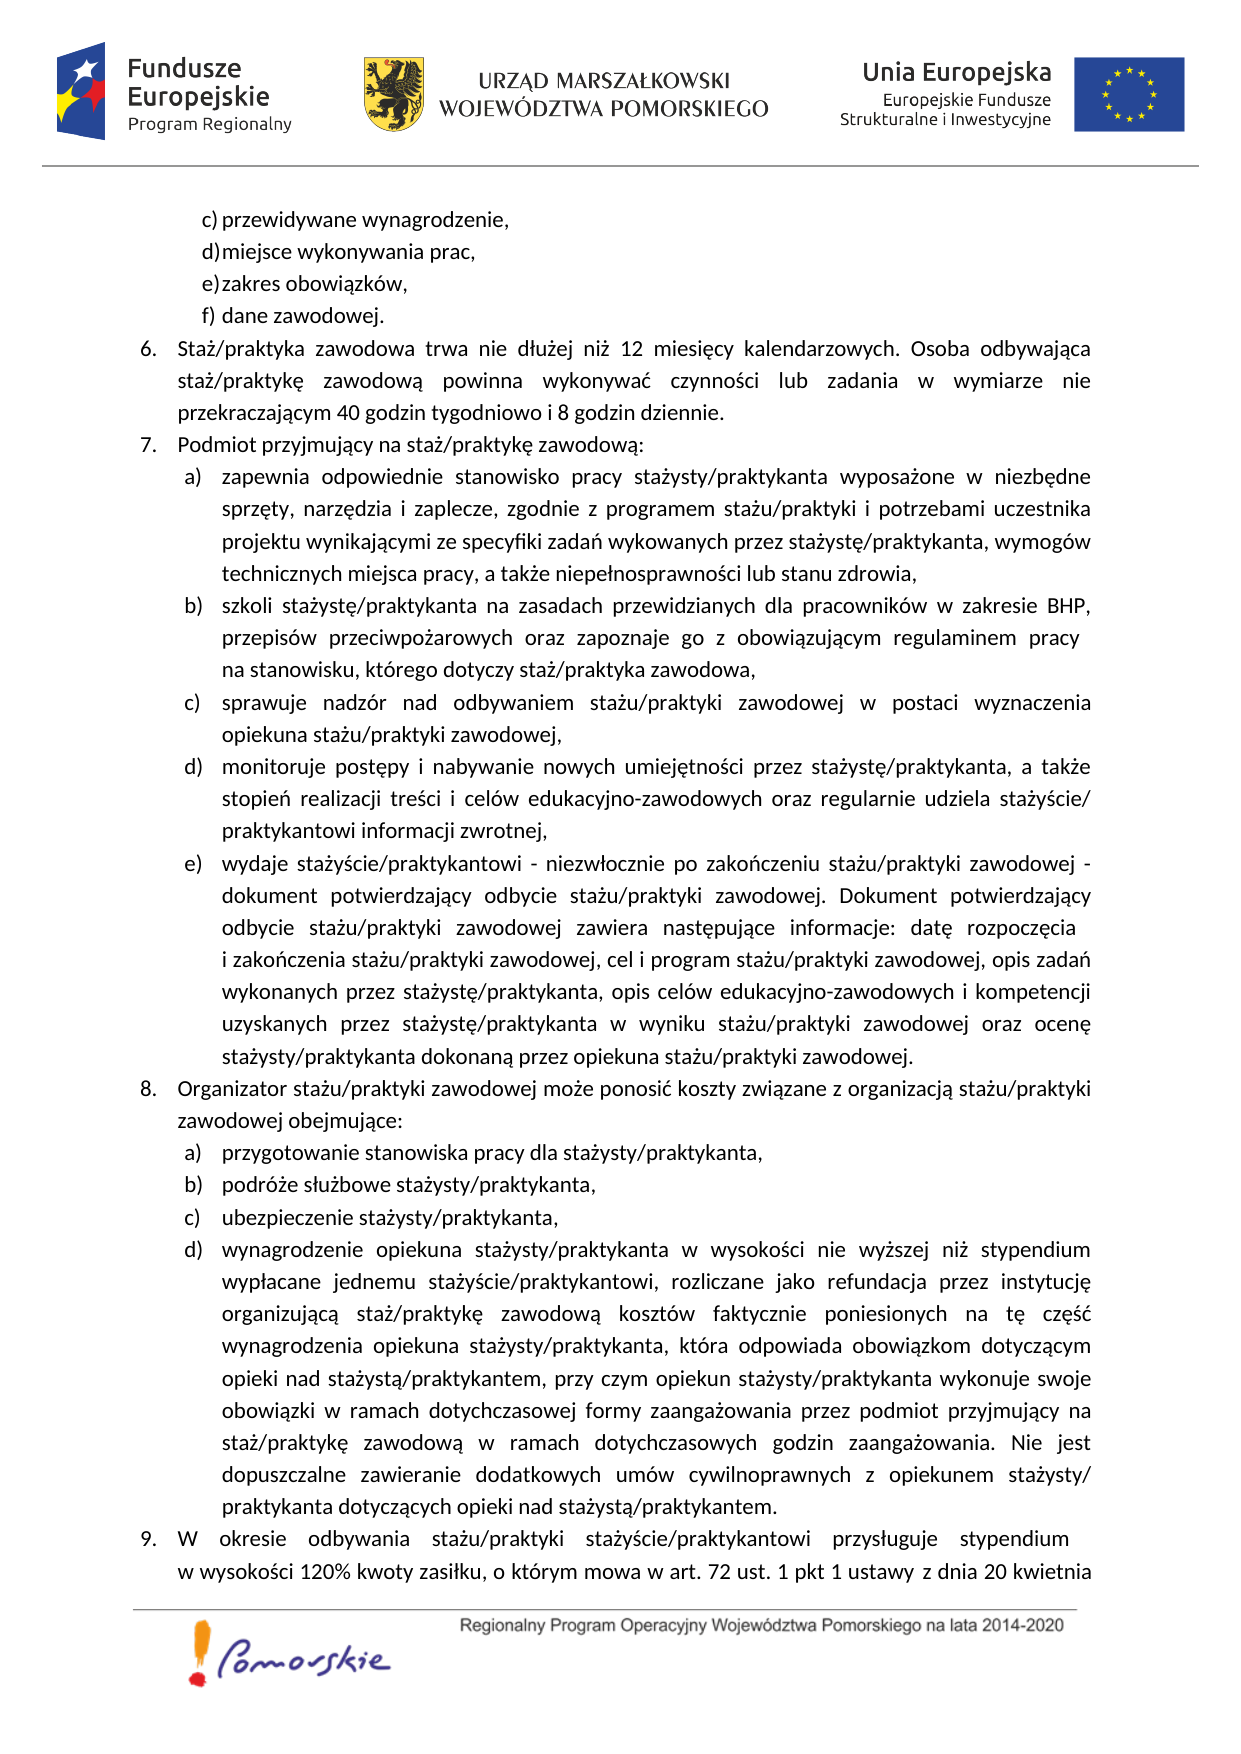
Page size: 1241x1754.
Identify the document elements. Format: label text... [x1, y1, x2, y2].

list monitoruje postępy i nabywanie nowych umiejętności przez stażystę/praktykanta, a także stopień realizacji treści i celów edukacyjno-zawodowych oraz regularnie udziela stażyście/ praktykantowi informacji zwrotnej, [184, 752, 1093, 844]
list miejsce wykonywania prac, [202, 237, 1093, 265]
list szkoli stażystę/praktykanta na zasadach przewidzianych dla pracowników w zakresie BHP, przepisów przeciwpożarowych oraz zapoznaje go z obowiązującym regulaminem pracy na stanowisku, którego dotyczy staż/praktyka zawodowa, [184, 591, 1093, 683]
list Organizator stażu/praktyki zawodowej może ponosić koszty związane z organizacją stażu/praktyki zawodowej obejmujące: [140, 1074, 1093, 1134]
list przygotowanie stanowiska pracy dla stażysty/praktykanta, [184, 1138, 1093, 1166]
list dane zawodowej. [202, 301, 1093, 329]
list wydaje stażyście/praktykantowi - niezwłocznie po zakończeniu stażu/praktyki zawodowej - dokument potwierdzający odbycie stażu/praktyki zawodowej. Dokument potwierdzający odbycie stażu/praktyki zawodowej zawiera następujące informacje: datę rozpoczęcia i zakończenia stażu/praktyki zawodowej, cel i program stażu/praktyki zawodowej, opis zadań wykonanych przez stażystę/praktykanta, opis celów edukacyjno-zawodowych i kompetencji uzyskanych przez stażystę/praktykanta w wyniku stażu/praktyki zawodowej oraz ocenę stażysty/praktykanta dokonaną przez opiekuna stażu/praktyki zawodowej. [184, 849, 1093, 1070]
list podróże służbowe stażysty/praktykanta, [184, 1171, 1093, 1198]
list Podmiot przyjmujący na staż/praktykę zawodową: [140, 430, 1093, 458]
list zapewnia odpowiednie stanowisko pracy stażysty/praktykanta wyposażone w niezbędne sprzęty, narzędzia i zaplecze, zgodnie z programem stażu/praktyki i potrzebami uczestnika projektu wynikającymi ze specyfiki zadań wykowanych przez stażystę/praktykanta, wymogów technicznych miejsca pracy, a także niepełnosprawności lub stanu zdrowia, [184, 462, 1093, 587]
list sprawuje nadzór nad odbywaniem stażu/praktyki zawodowej w postaci wyznaczenia opiekuna stażu/praktyki zawodowej, [184, 688, 1093, 748]
list ubezpieczenie stażysty/praktykanta, [184, 1203, 1093, 1231]
picture [41, 42, 1199, 167]
list zakres obowiązków, [202, 269, 1093, 297]
list Staż/praktyka zawodowa trwa nie dłużej niż 12 miesięcy kalendarzowych. Osoba odbywająca staż/praktykę zawodową powinna wykonywać czynności lub zadania w wymiarze nie przekraczającym 40 godzin tygodniowo i 8 godzin dziennie. [140, 334, 1093, 426]
list przewidywane wynagrodzenie, [202, 205, 1093, 233]
picture [132, 1609, 1079, 1689]
list wynagrodzenie opiekuna stażysty/praktykanta w wysokości nie wyższej niż stypendium wypłacane jednemu stażyście/praktykantowi, rozliczane jako refundacja przez instytucję organizującą staż/praktykę zawodową kosztów faktycznie poniesionych na tę część wynagrodzenia opiekuna stażysty/praktykanta, która odpowiada obowiązkom dotyczącym opieki nad stażystą/praktykantem, przy czym opiekun stażysty/praktykanta wykonuje swoje obowiązki w ramach dotychczasowej formy zaangażowania przez podmiot przyjmujący na staż/praktykę zawodową w ramach dotychczasowych godzin zaangażowania. Nie jest dopuszczalne zawieranie dodatkowych umów cywilnoprawnych z opiekunem stażysty/ praktykanta dotyczących opieki nad stażystą/praktykantem. [184, 1235, 1093, 1520]
